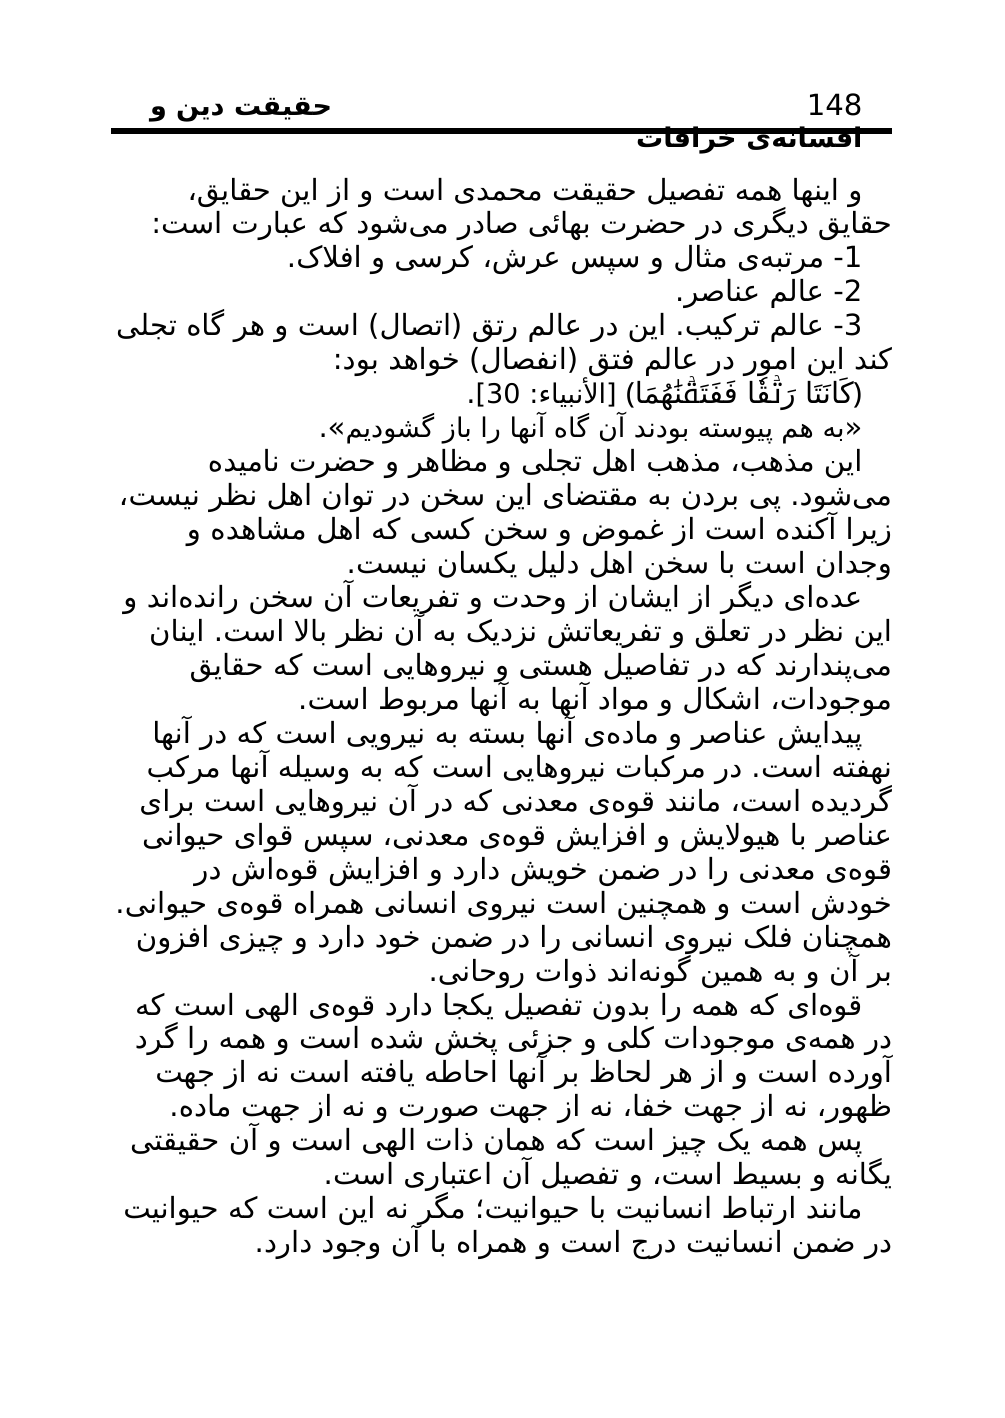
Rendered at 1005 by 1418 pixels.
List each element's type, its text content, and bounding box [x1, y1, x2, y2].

text عده‌ای دیگر از ایشان از وحدت و تفریعات آن سخن رانده‌اند و این نظر در تعلق و تفریعاتش نزدیک به آن نظر بالا است. اینان می‌پندارند که در تفاصیل هستی و نیروهایی است که حقایق موجودات، اشکال و مواد آنها به آنها مربوط است. [112, 580, 892, 716]
text 1- مرتبه‌ی مثال و سپس عرش، کرسی و افلاک. [112, 241, 892, 275]
text مانند ارتباط انسانیت با حیوانیت؛ مگر نه این است که حیوانیت در ضمن انسانیت درج است و همراه با آن وجود دارد. [112, 1192, 892, 1259]
text پس همه یک چیز است که همان ذات الهی است و آن حقیقتی یگانه و بسیط است، و تفصیل آن اعتباری است. [112, 1124, 892, 1192]
text 3- عالم ترکیب. این در عالم رتق (اتصال) است و هر گاه تجلی کند این امور در عالم فتق (انفصال) خواهد بود: [112, 309, 892, 377]
text این مذهب، مذهب اهل تجلی و مظاهر و حضرت نامیده می‌شود. پی بردن به مقتضای این سخن در توان اهل نظر نیست، زیرا آکنده است از غموض و سخن کسی که اهل مشاهده و وجدان است با سخن اهل دلیل یکسان نیست. [112, 444, 892, 580]
text ﴿كَانَتَا رَتۡقٗا فَفَتَقۡنَٰهُمَا﴾ [الأنبیاء: 30]. [112, 377, 892, 411]
text «به هم پيوسته بودند آن گاه آنها را باز گشوديم». [112, 411, 892, 444]
text قوه‌ای که همه را بدون تفصیل یکجا دارد قوه‌ی الهی است که در همه‌ی موجودات کلی و جزئی پخش شده است و همه را گرد آورده است و از هر لحاظ بر آنها احاطه یافته است نه از جهت ظهور، نه از جهت خفا، نه از جهت صورت و نه از جهت ماده. [112, 988, 892, 1124]
text و اینها همه تفصیل حقیقت محمدی است و از این حقایق، حقایق دیگری در حضرت بهائی صادر می‌شود که عبارت است: [112, 173, 892, 241]
text پیدایش عناصر و ماده‌ی آنها بسته به نیرویی است که در آنها نهفته است. در مرکبات نیروهایی است که به وسیله آنها مرکب گردیده است، مانند قوه‌ی معدنی که در آن نیروهایی است برای عناصر با هیولایش و افزایش قوه‌ی معدنی، سپس قوای حیوانی قوه‌ی معدنی را در ضمن خویش دارد و افزایش قوه‌اش در خودش است و همچنین است نیروی انسانی همراه قوه‌ی حیوانی. همچنان فلک نیروی انسانی را در ضمن خود دارد و چیزی افزون بر آن و به همین گونه‌اند ذوات روحانی. [112, 716, 892, 988]
text 2- عالم عناصر. [112, 275, 892, 309]
